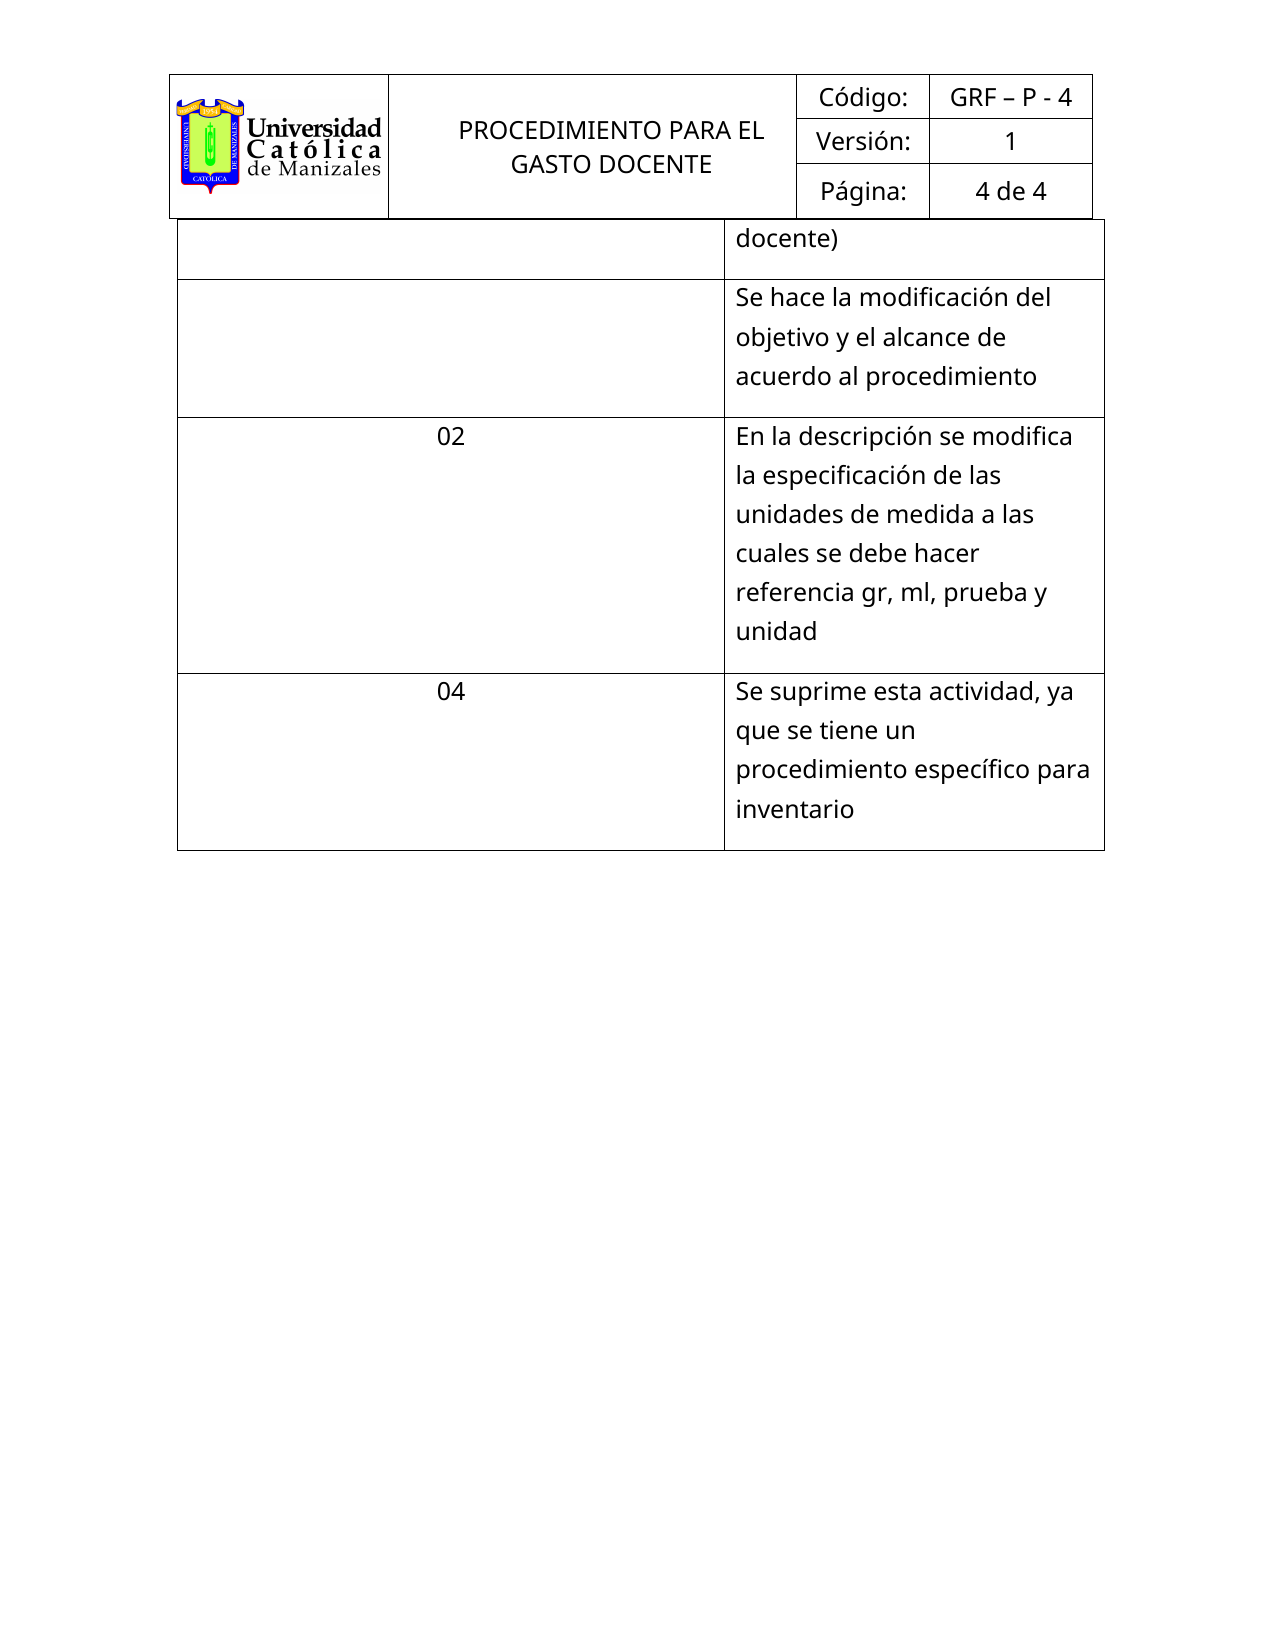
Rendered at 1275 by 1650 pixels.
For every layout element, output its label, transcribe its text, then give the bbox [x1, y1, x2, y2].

table_cell Se suprime esta actividad, ya que se tiene un procedimiento específico para inventario [725, 674, 1104, 850]
table_cell [178, 220, 724, 279]
table_cell 02 [178, 418, 724, 673]
table_cell Se hace la modificación del objetivo y el alcance de acuerdo al procedimiento [725, 280, 1104, 417]
table_cell Se vuelven a separar los procedimientos de inventario y gasto, por lo que se modifica el nombre (procedimiento gasto docente) [725, 220, 1104, 279]
picture [176, 99, 382, 194]
table_cell 04 [178, 674, 724, 850]
table_cell En la descripción se modifica la especificación de las unidades de medida a las cuales se debe hacer referencia gr, ml, prueba y unidad [725, 418, 1104, 673]
table_cell [178, 280, 724, 417]
